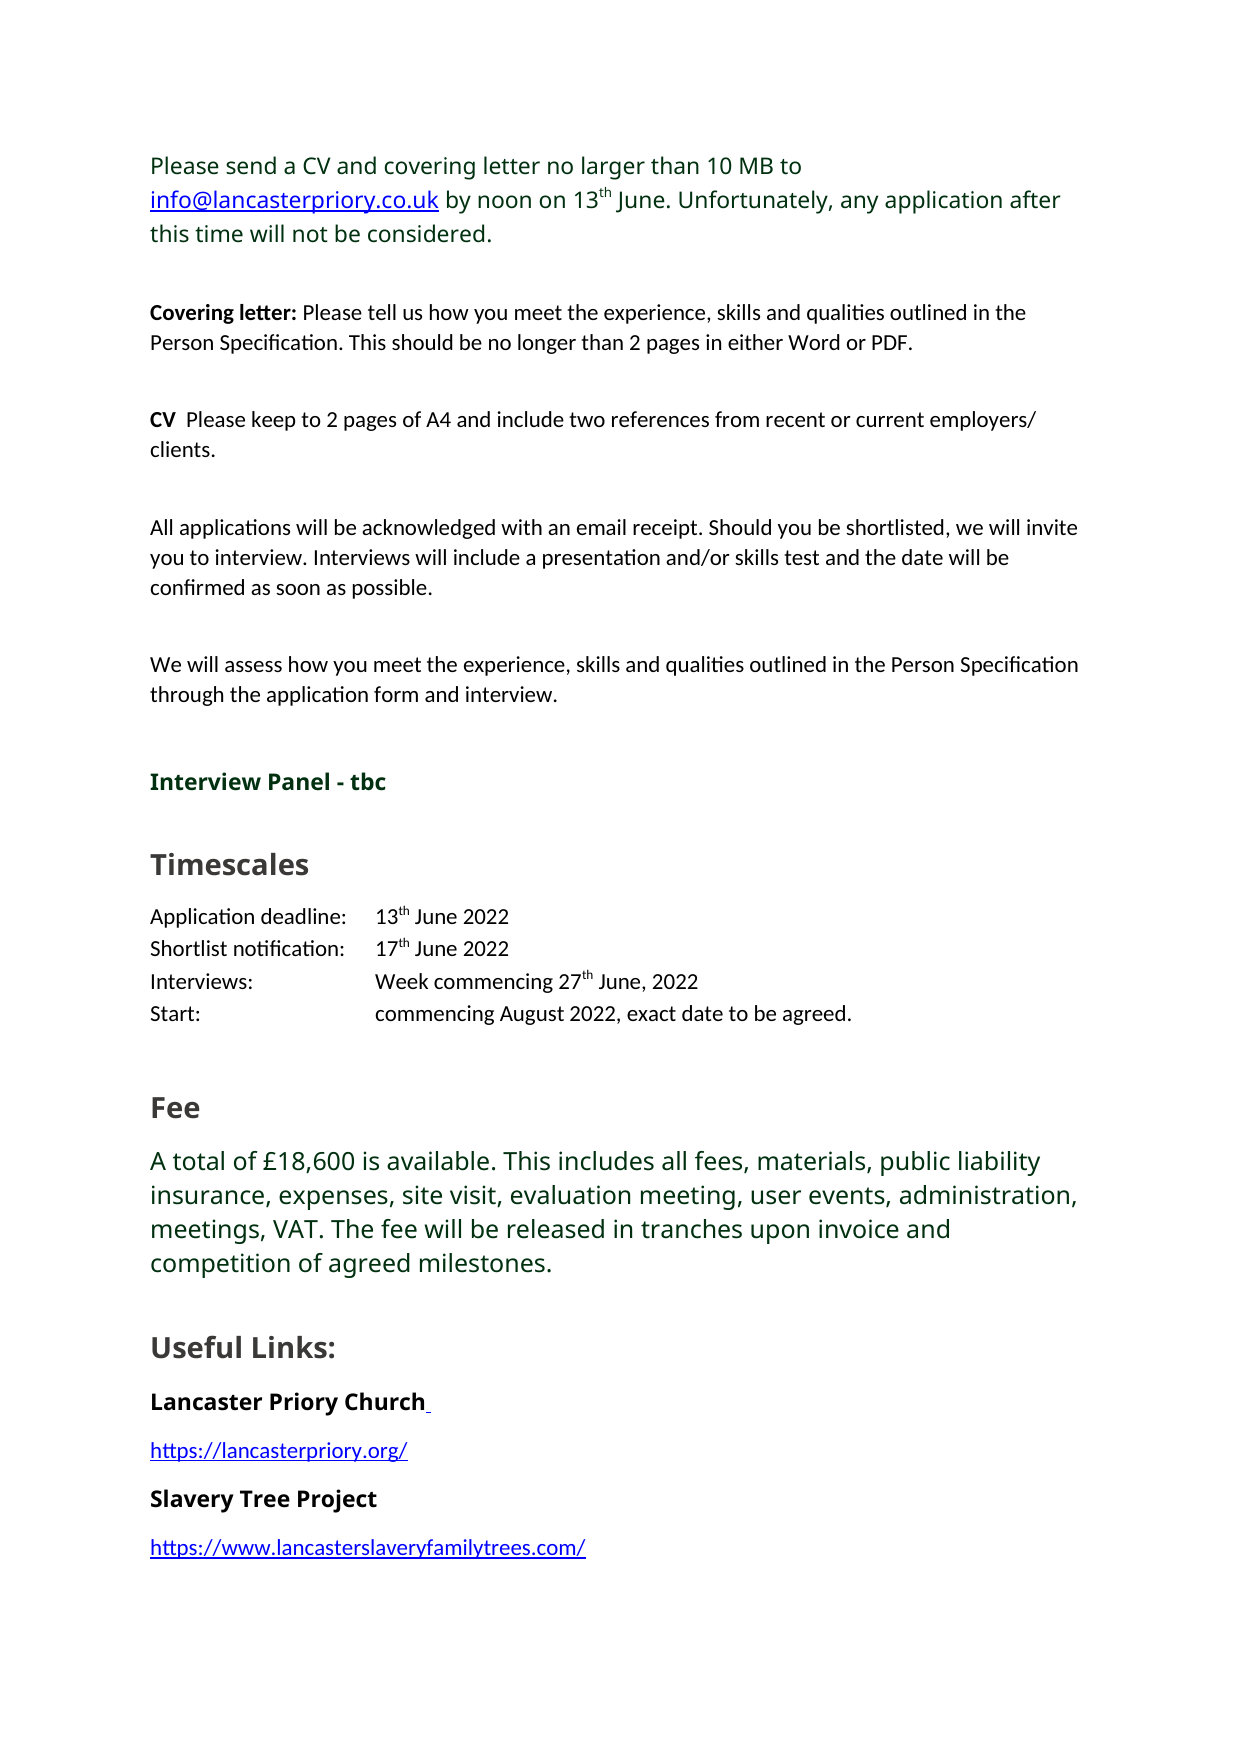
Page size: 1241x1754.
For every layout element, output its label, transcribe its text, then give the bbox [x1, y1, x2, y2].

text Covering letter: Please tell us how you meet the experience, skills and qualities outlined in the Person Specification. This should be no longer than 2 pages in either Word or PDF. [150, 298, 1090, 356]
text Application deadline: 13th June 2022 [150, 902, 1090, 930]
text CV Please keep to 2 pages of A4 and include two references from recent or current employers/ clients. [150, 405, 1090, 464]
text Interview Panel - tbc [150, 766, 1090, 797]
text A total of £18,600 is available. This includes all fees, materials, public liability insurance, expenses, site visit, evaluation meeting, user events, administration, meetings, VAT. The fee will be released in tranches upon invoice and competition of agreed milestones. [150, 1144, 1090, 1280]
text All applications will be acknowledged with an email receipt. Should you be shortlisted, we will invite you to interview. Interviews will include a presentation and/or skills test and the date will be confirmed as soon as possible. [150, 513, 1090, 601]
text Timescales [150, 844, 1090, 884]
text Start: commencing August 2022, exact date to be agreed. [150, 999, 1090, 1027]
text Please send a CV and covering letter no larger than 10 MB to info@lancasterpriory.co.uk by noon on 13th June. Unfortunately, any application after this time will not be considered. [150, 150, 1090, 249]
text Slavery Tree Project [150, 1483, 1090, 1514]
text https://lancasterpriory.org/ [150, 1436, 1090, 1464]
text Useful Links: [150, 1327, 1090, 1367]
text Interviews: Week commencing 27th June, 2022 [150, 967, 1090, 995]
text We will assess how you meet the experience, skills and qualities outlined in the Person Specification through the application form and interview. [150, 650, 1090, 708]
text Lancaster Priory Church [150, 1385, 1090, 1417]
text Shortlist notification: 17th June 2022 [150, 934, 1090, 963]
text Fee [150, 1087, 1090, 1127]
text https://www.lancasterslaveryfamilytrees.com/ [150, 1533, 1090, 1561]
